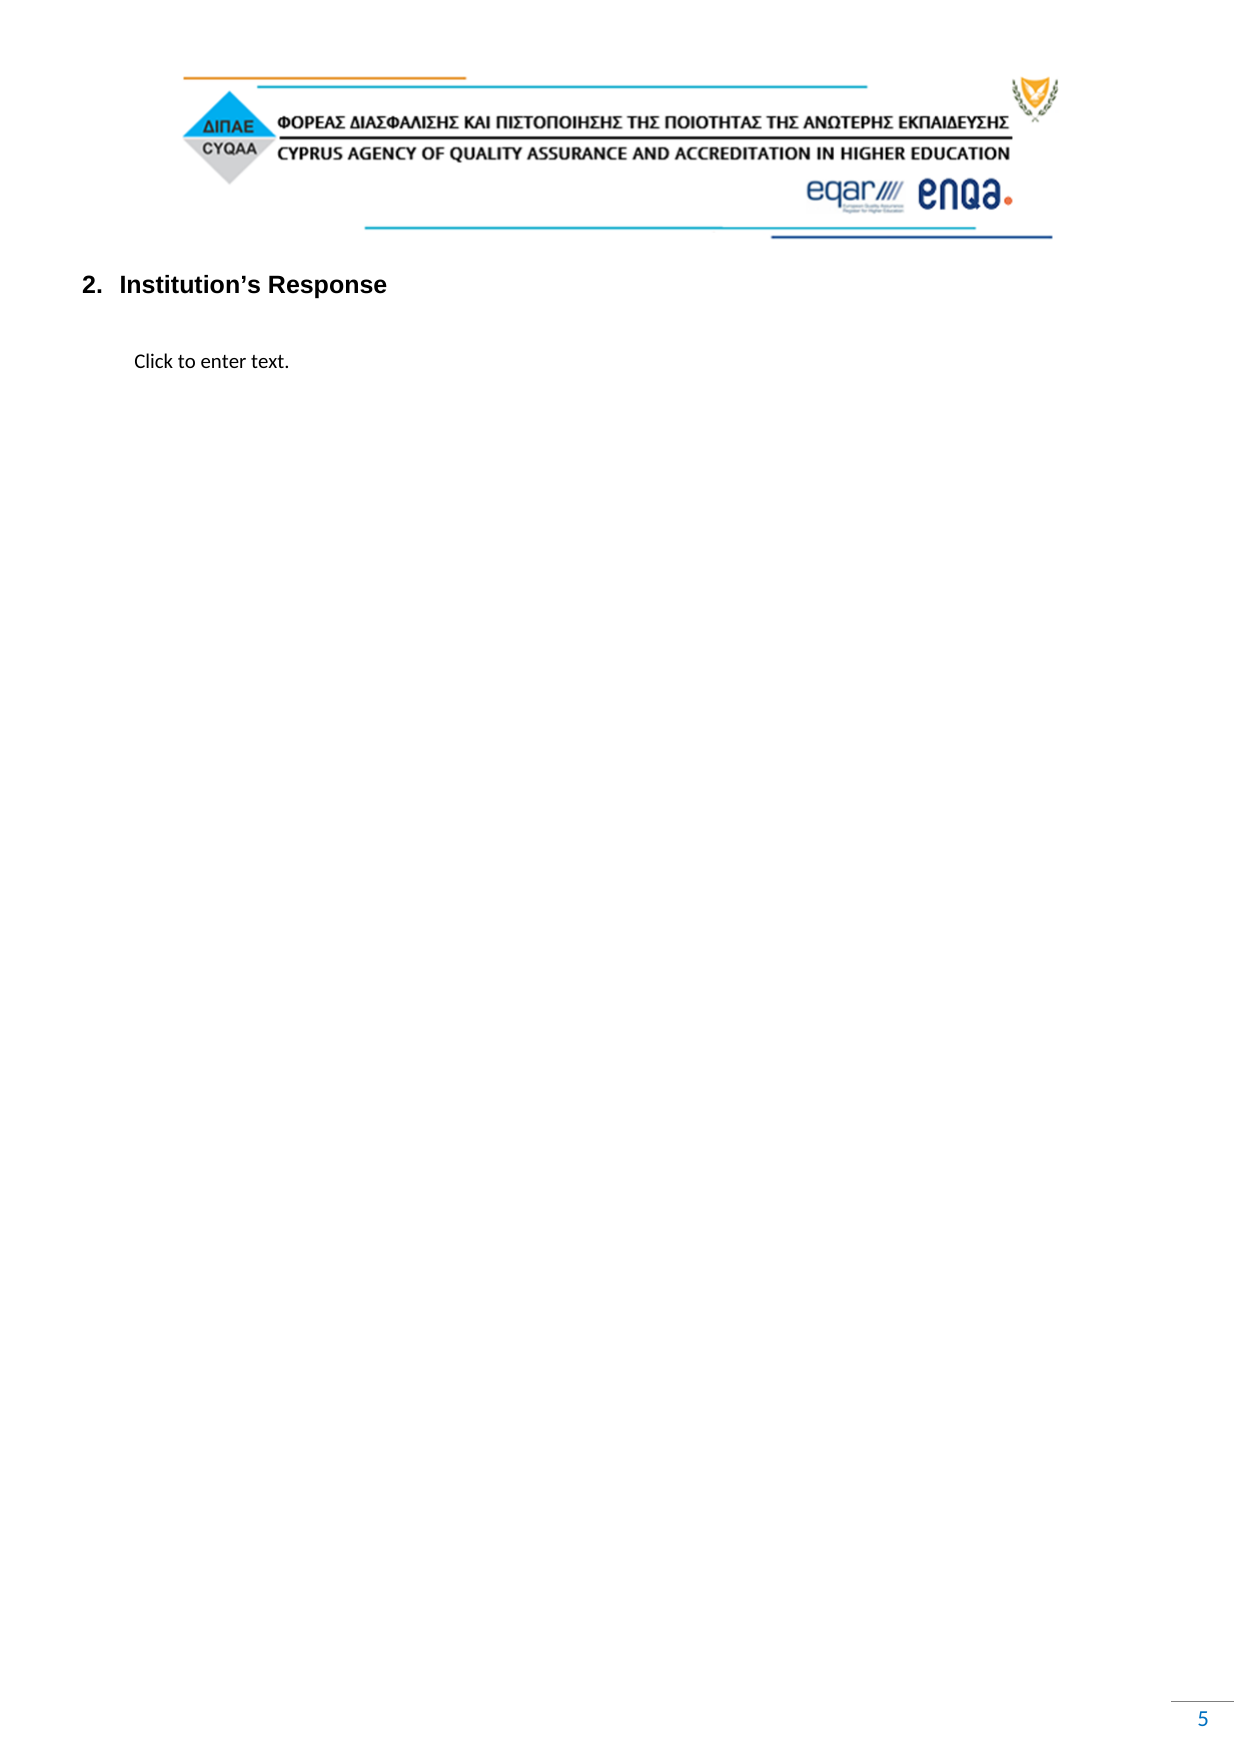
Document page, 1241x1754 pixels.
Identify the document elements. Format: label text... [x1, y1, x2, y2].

picture [177, 73, 1063, 242]
text Institution’s Response [82, 270, 1165, 298]
